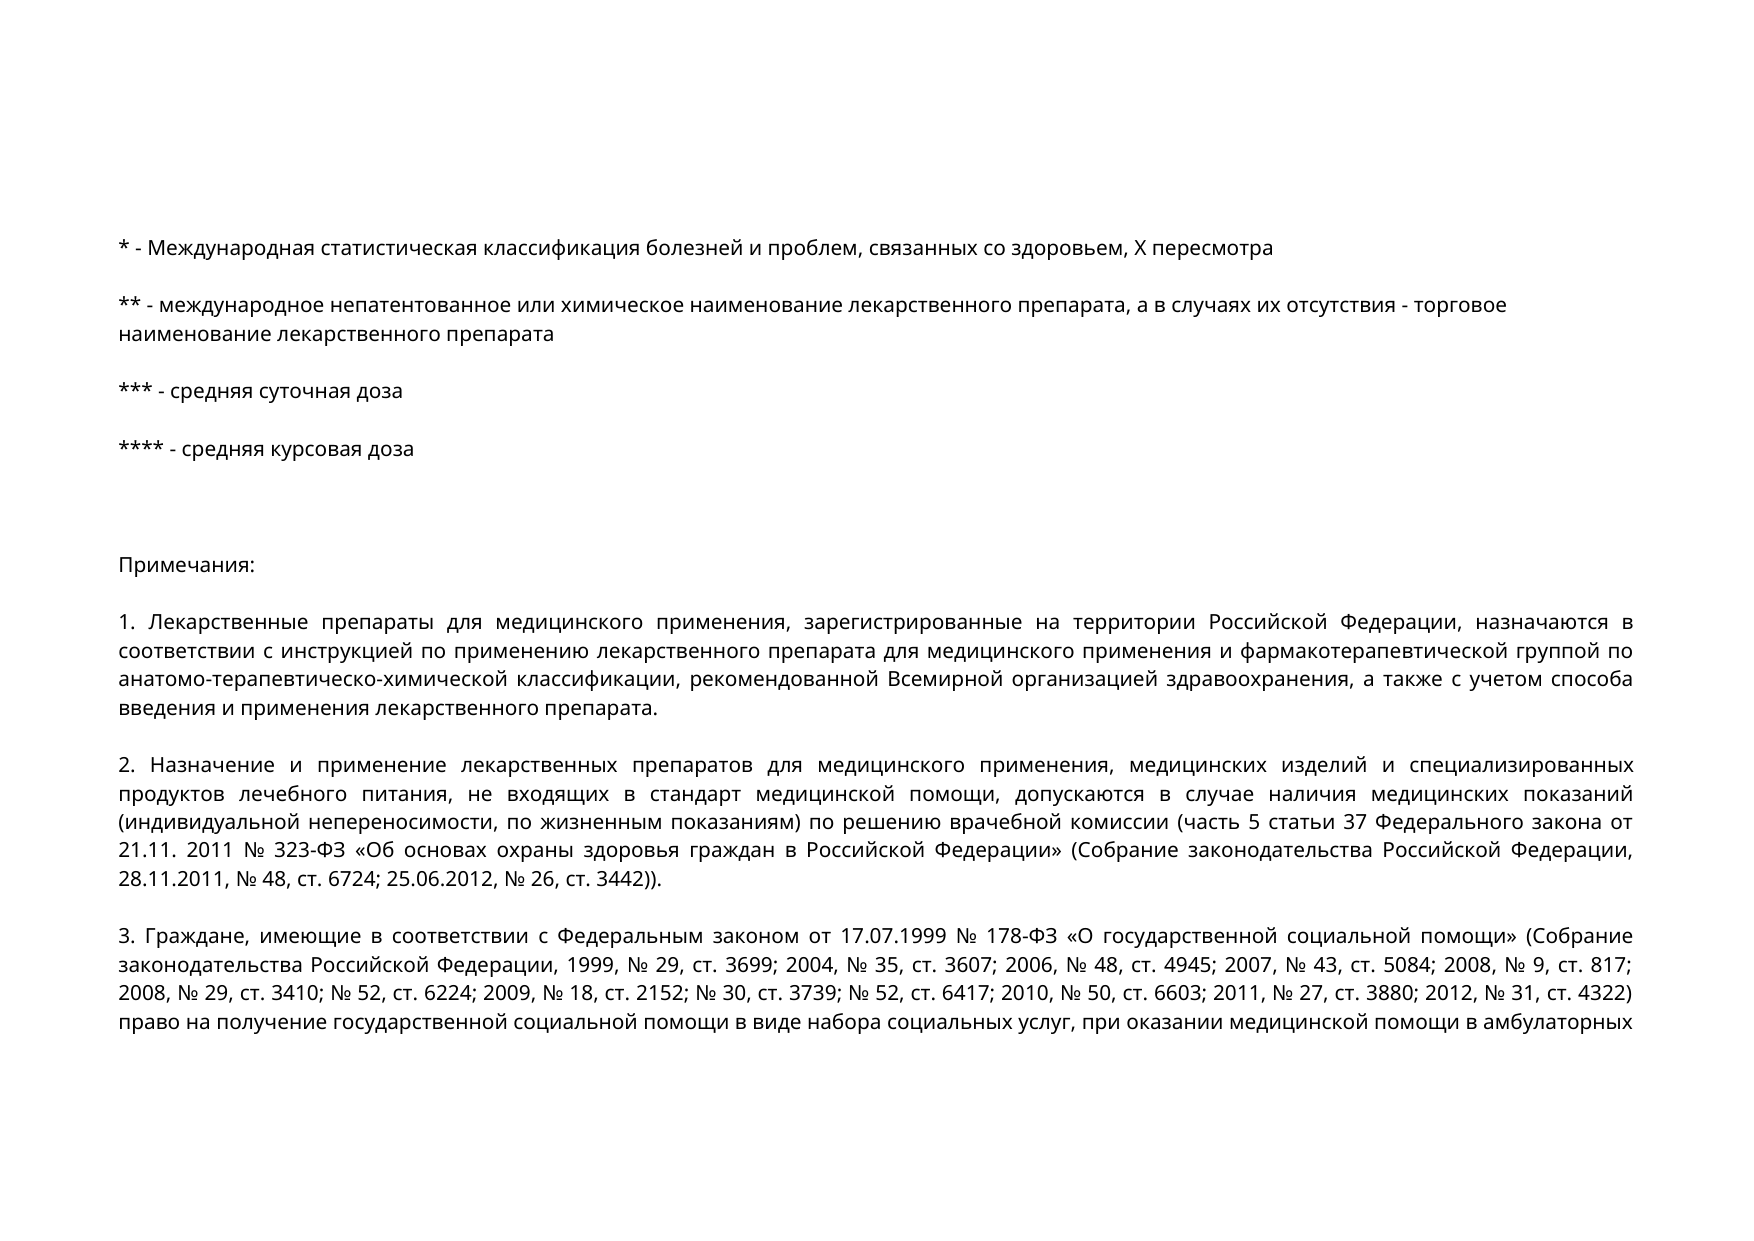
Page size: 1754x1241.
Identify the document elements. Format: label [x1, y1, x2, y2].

table_header [118, 89, 1635, 1035]
